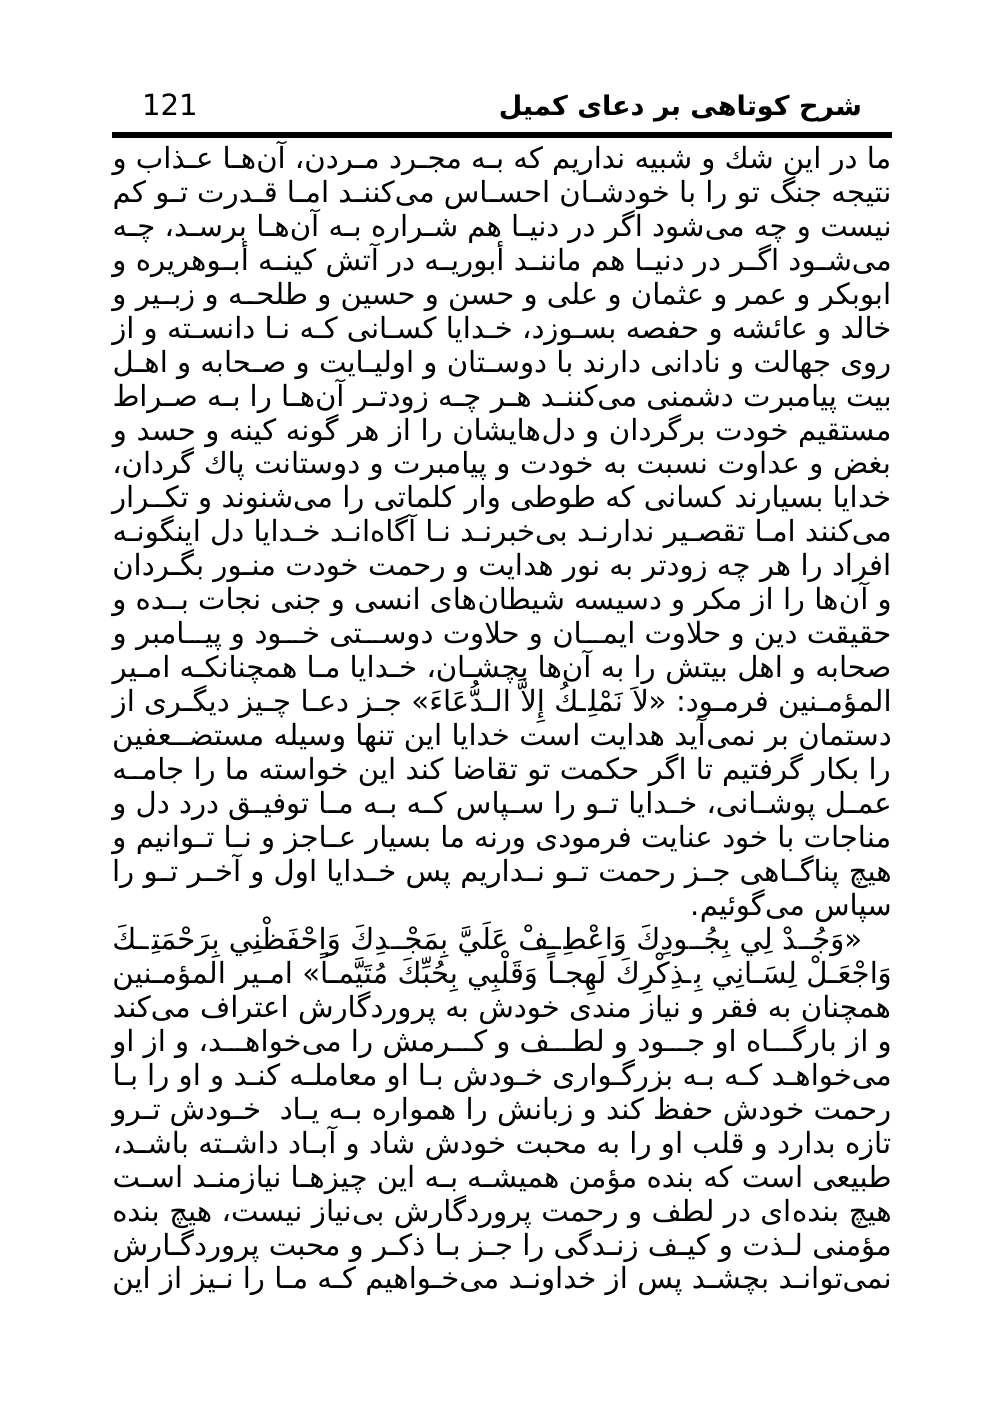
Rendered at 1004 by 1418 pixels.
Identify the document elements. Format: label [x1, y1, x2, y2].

text [112, 141, 892, 922]
text [112, 922, 892, 1296]
